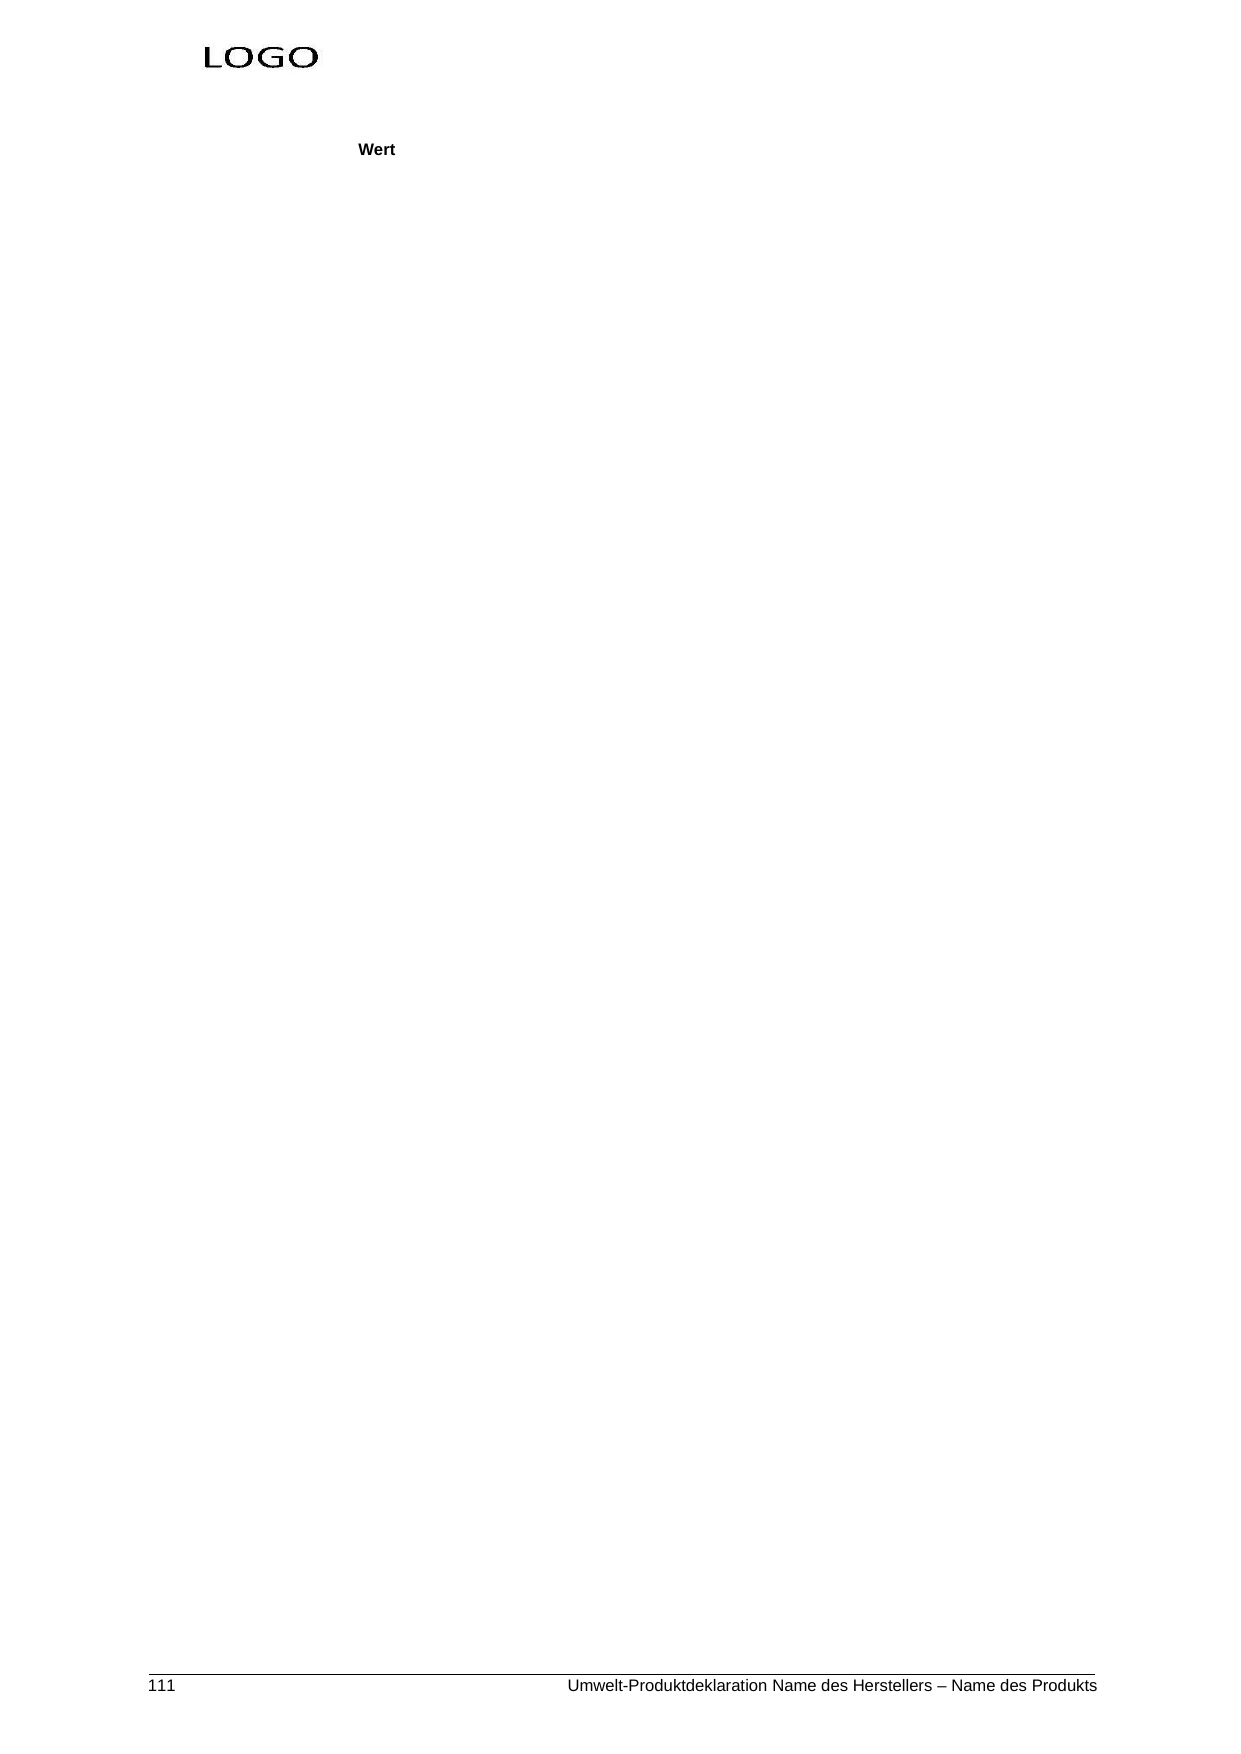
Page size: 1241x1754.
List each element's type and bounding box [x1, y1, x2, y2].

picture [148, 14, 622, 103]
